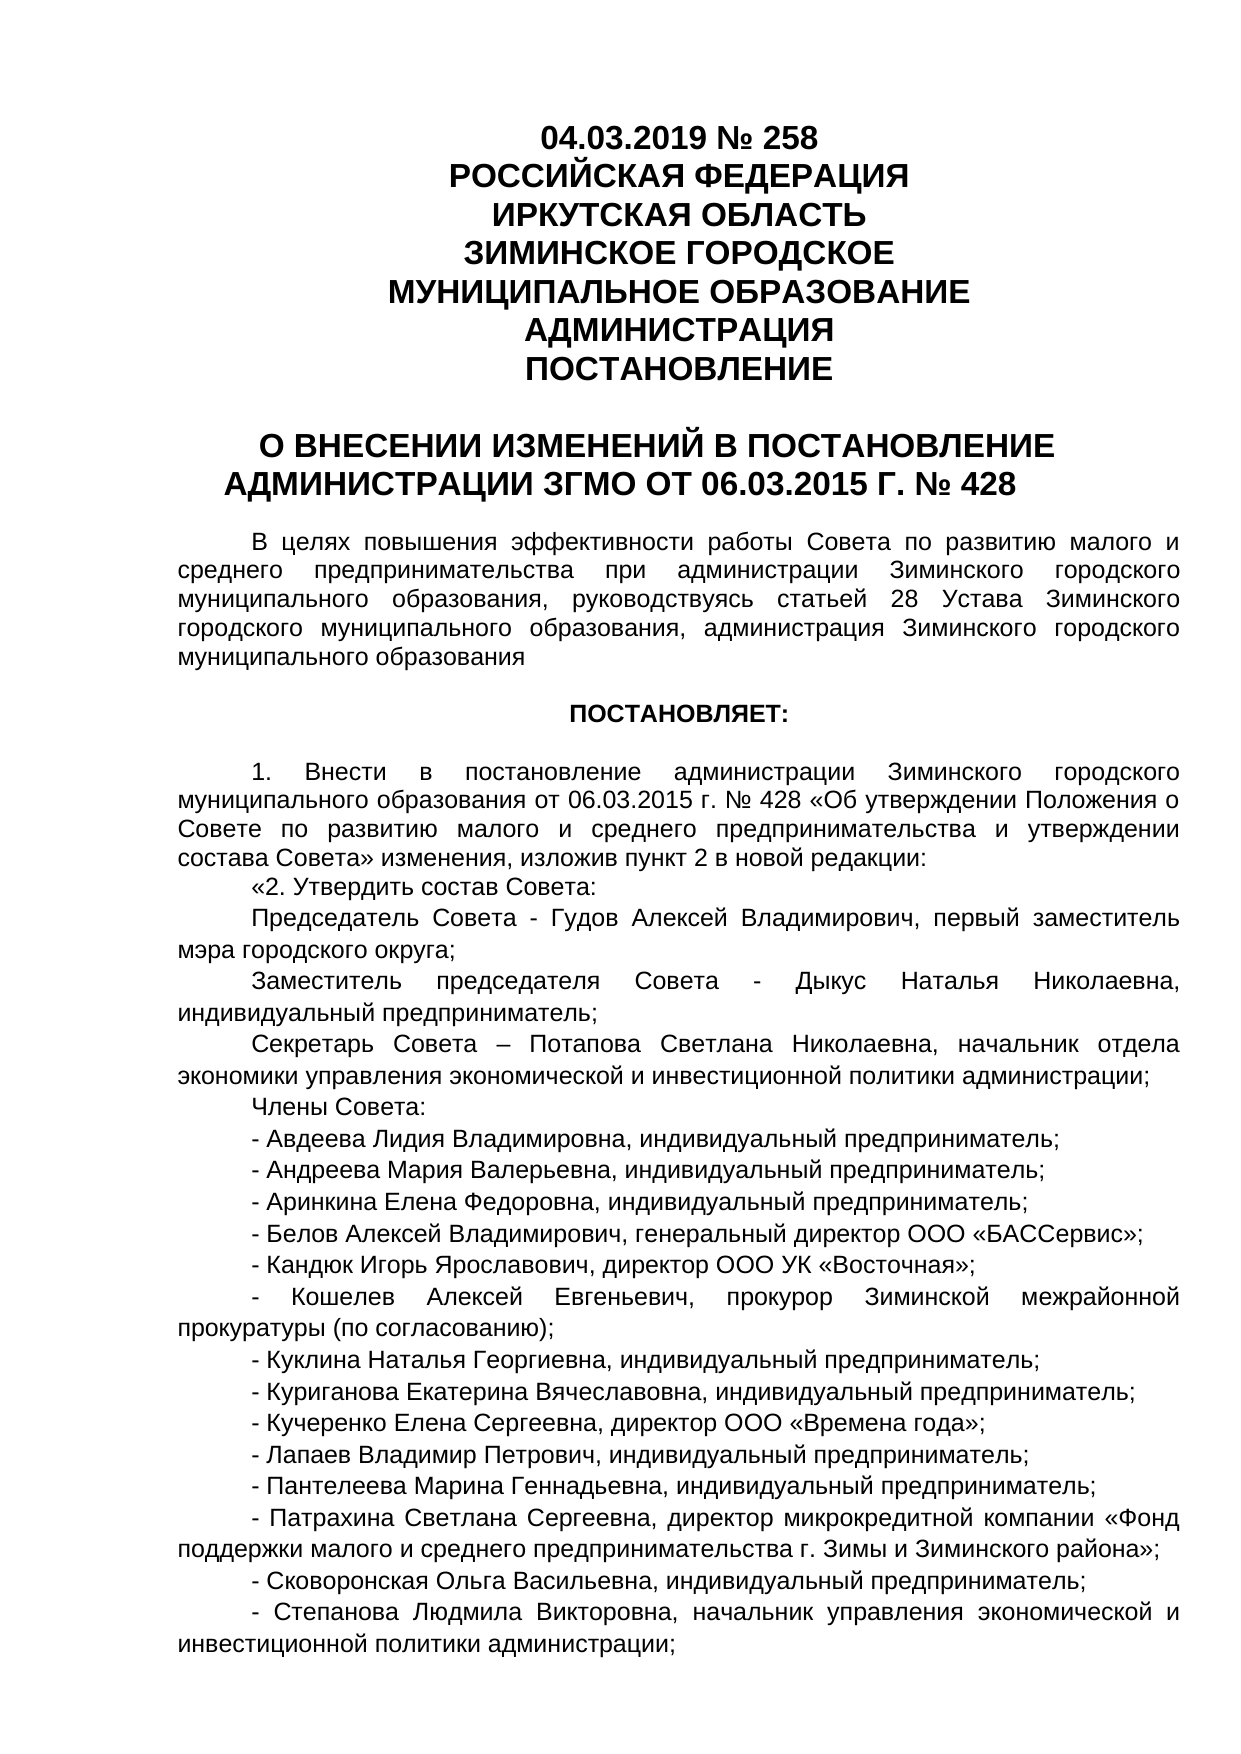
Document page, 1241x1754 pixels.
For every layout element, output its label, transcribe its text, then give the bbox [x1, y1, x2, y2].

text - Степанова Людмила Викторовна, начальник управления экономической и инвестиционной политики администрации; [177, 1597, 1181, 1658]
text О внесении изменений в постановление администрации ЗГМО от 06.03.2015 г. № 428 [177, 426, 1063, 502]
text - Белов Алексей Владимирович, генеральный директор ООО «БАССервис»; [177, 1219, 1181, 1247]
text - Андреева Мария Валерьевна, индивидуальный предприниматель; [177, 1156, 1181, 1184]
text - Аринкина Елена Федоровна, индивидуальный предприниматель; [177, 1187, 1181, 1216]
text муниципальноЕ образованиЕ [177, 272, 1181, 310]
text 1. Внести в постановление администрации Зиминского городского муниципального образования от 06.03.2015 г. № 428 «Об утверждении Положения о Совете по развитию малого и среднего предпринимательства и утверждении состава Совета» изменения, изложив пункт 2 в новой редакции: [177, 756, 1181, 871]
text - Авдеева Лидия Владимировна, индивидуальный предприниматель; [177, 1124, 1181, 1153]
text Секретарь Совета – Потапова Светлана Николаевна, начальник отдела экономики управления экономической и инвестиционной политики администрации; [177, 1029, 1181, 1089]
text Члены Совета: [177, 1092, 1181, 1121]
text ИРКУТСКАЯ ОБЛАСТЬ [177, 195, 1181, 233]
text - Лапаев Владимир Петрович, индивидуальный предприниматель; [177, 1439, 1181, 1468]
text - Кандюк Игорь Ярославович, директор ООО УК «Восточная»; [177, 1250, 1181, 1279]
text ПОСТАНОВЛЯЕТ: [177, 699, 1181, 728]
text - Куриганова Екатерина Вячеславовна, индивидуальный предприниматель; [177, 1376, 1181, 1405]
text Заместитель председателя Совета - Дыкус Наталья Николаевна, индивидуальный предприниматель; [177, 966, 1181, 1026]
text ЗиминскоЕ городскоЕ [177, 233, 1181, 272]
text В целях повышения эффективности работы Совета по развитию малого и среднего предпринимательства при администрации Зиминского городского муниципального образования, руководствуясь статьей 28 Устава Зиминского городского муниципального образования, администрация Зиминского городского муниципального образования [177, 526, 1181, 670]
text - Кучеренко Елена Сергеевна, директор ООО «Времена года»; [177, 1408, 1181, 1437]
text 04.03.2019 № 258 [177, 118, 1181, 157]
text - Кошелев Алексей Евгеньевич, прокурор Зиминской межрайонной прокуратуры (по согласованию); [177, 1282, 1181, 1342]
text РОССИЙСКАЯ ФЕДЕРАЦИЯ [177, 157, 1181, 195]
text ПОСТАНОВЛЕНИЕ [177, 349, 1181, 387]
text - Куклина Наталья Георгиевна, индивидуальный предприниматель; [177, 1345, 1181, 1374]
text - Патрахина Светлана Сергеевна, директор микрокредитной компании «Фонд поддержки малого и среднего предпринимательства г. Зимы и Зиминского района»; [177, 1503, 1181, 1563]
text Администрация [177, 310, 1181, 349]
text Председатель Совета - Гудов Алексей Владимирович, первый заместитель мэра городского округа; [177, 903, 1181, 963]
text - Сковоронская Ольга Васильевна, индивидуальный предприниматель; [177, 1566, 1181, 1594]
text «2. Утвердить состав Совета: [177, 871, 1181, 900]
text - Пантелеева Марина Геннадьевна, индивидуальный предприниматель; [177, 1471, 1181, 1500]
